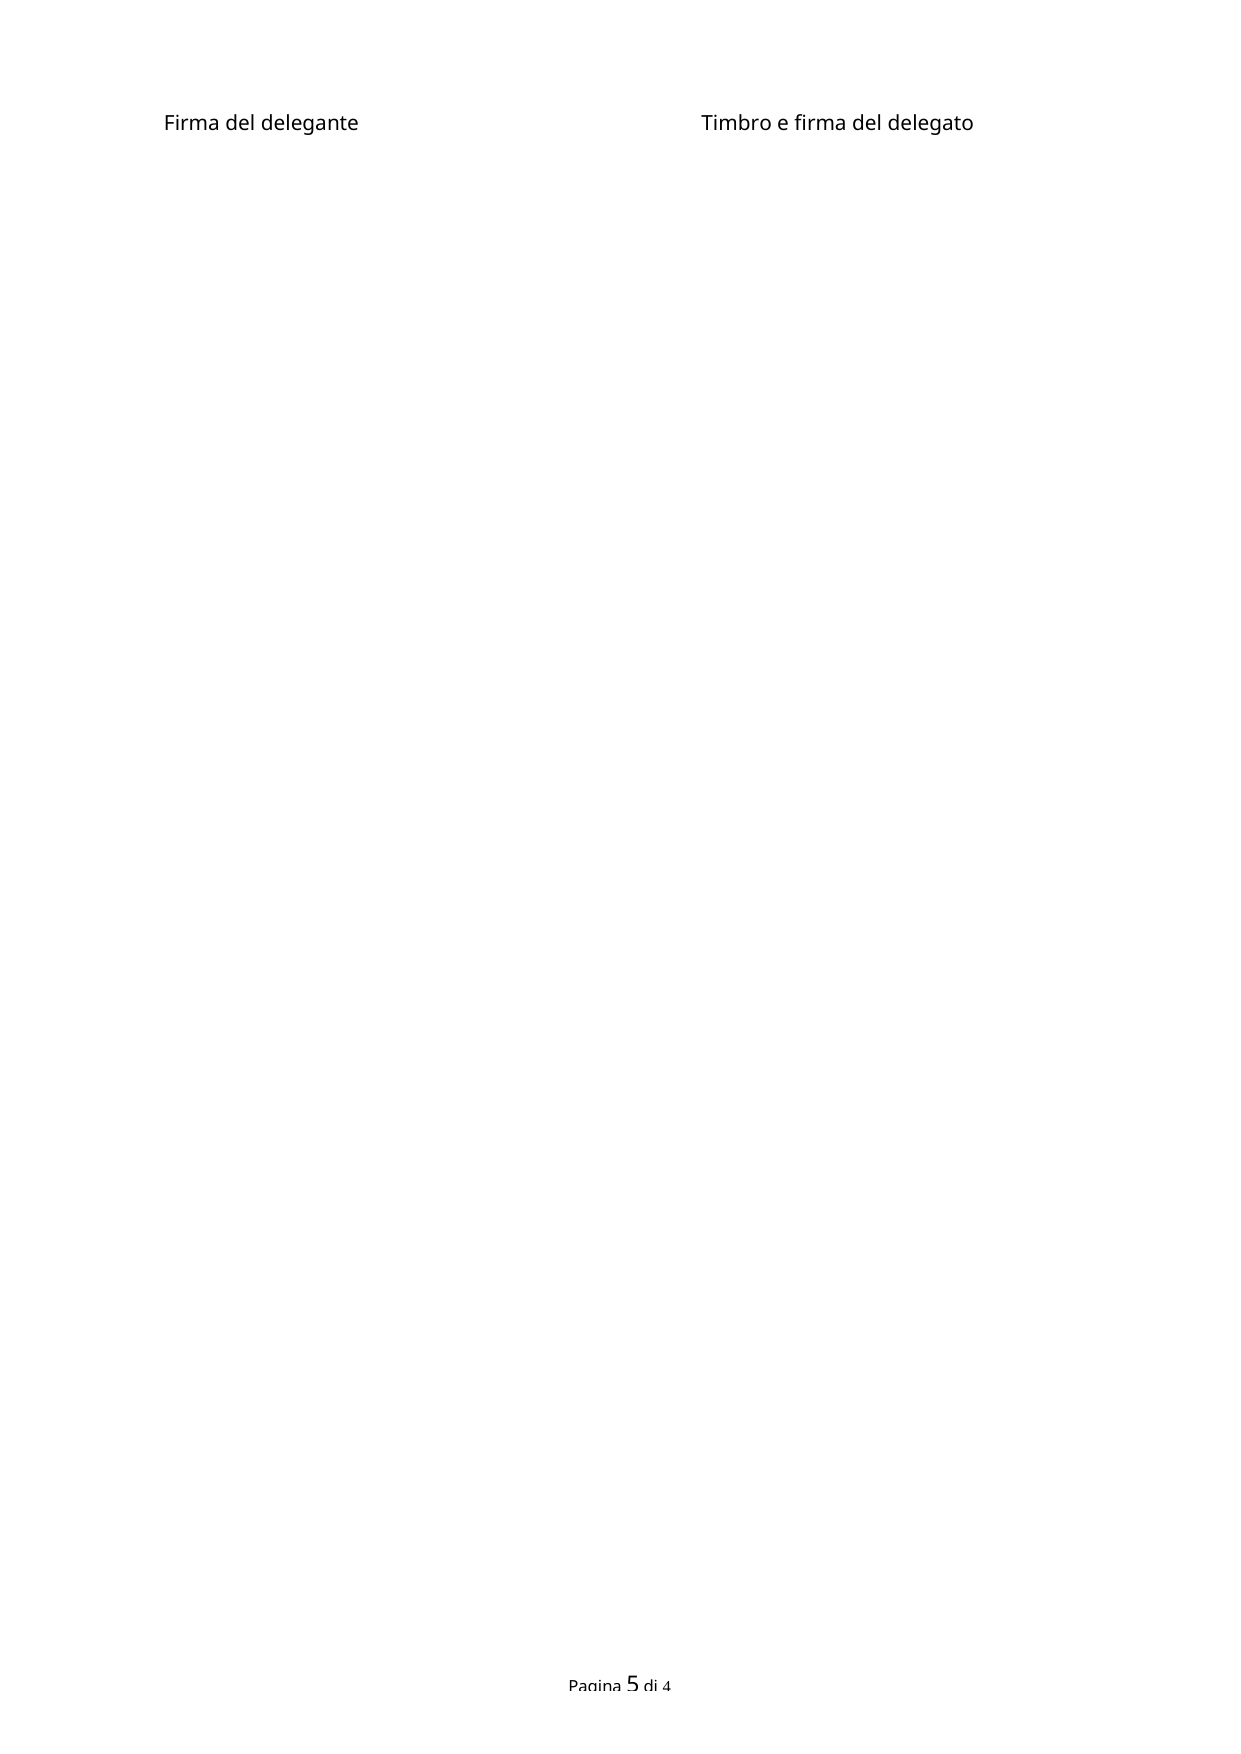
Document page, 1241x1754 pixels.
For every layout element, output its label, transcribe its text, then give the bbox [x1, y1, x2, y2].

text Firma del delegante Timbro e firma del delegato [164, 108, 1165, 136]
